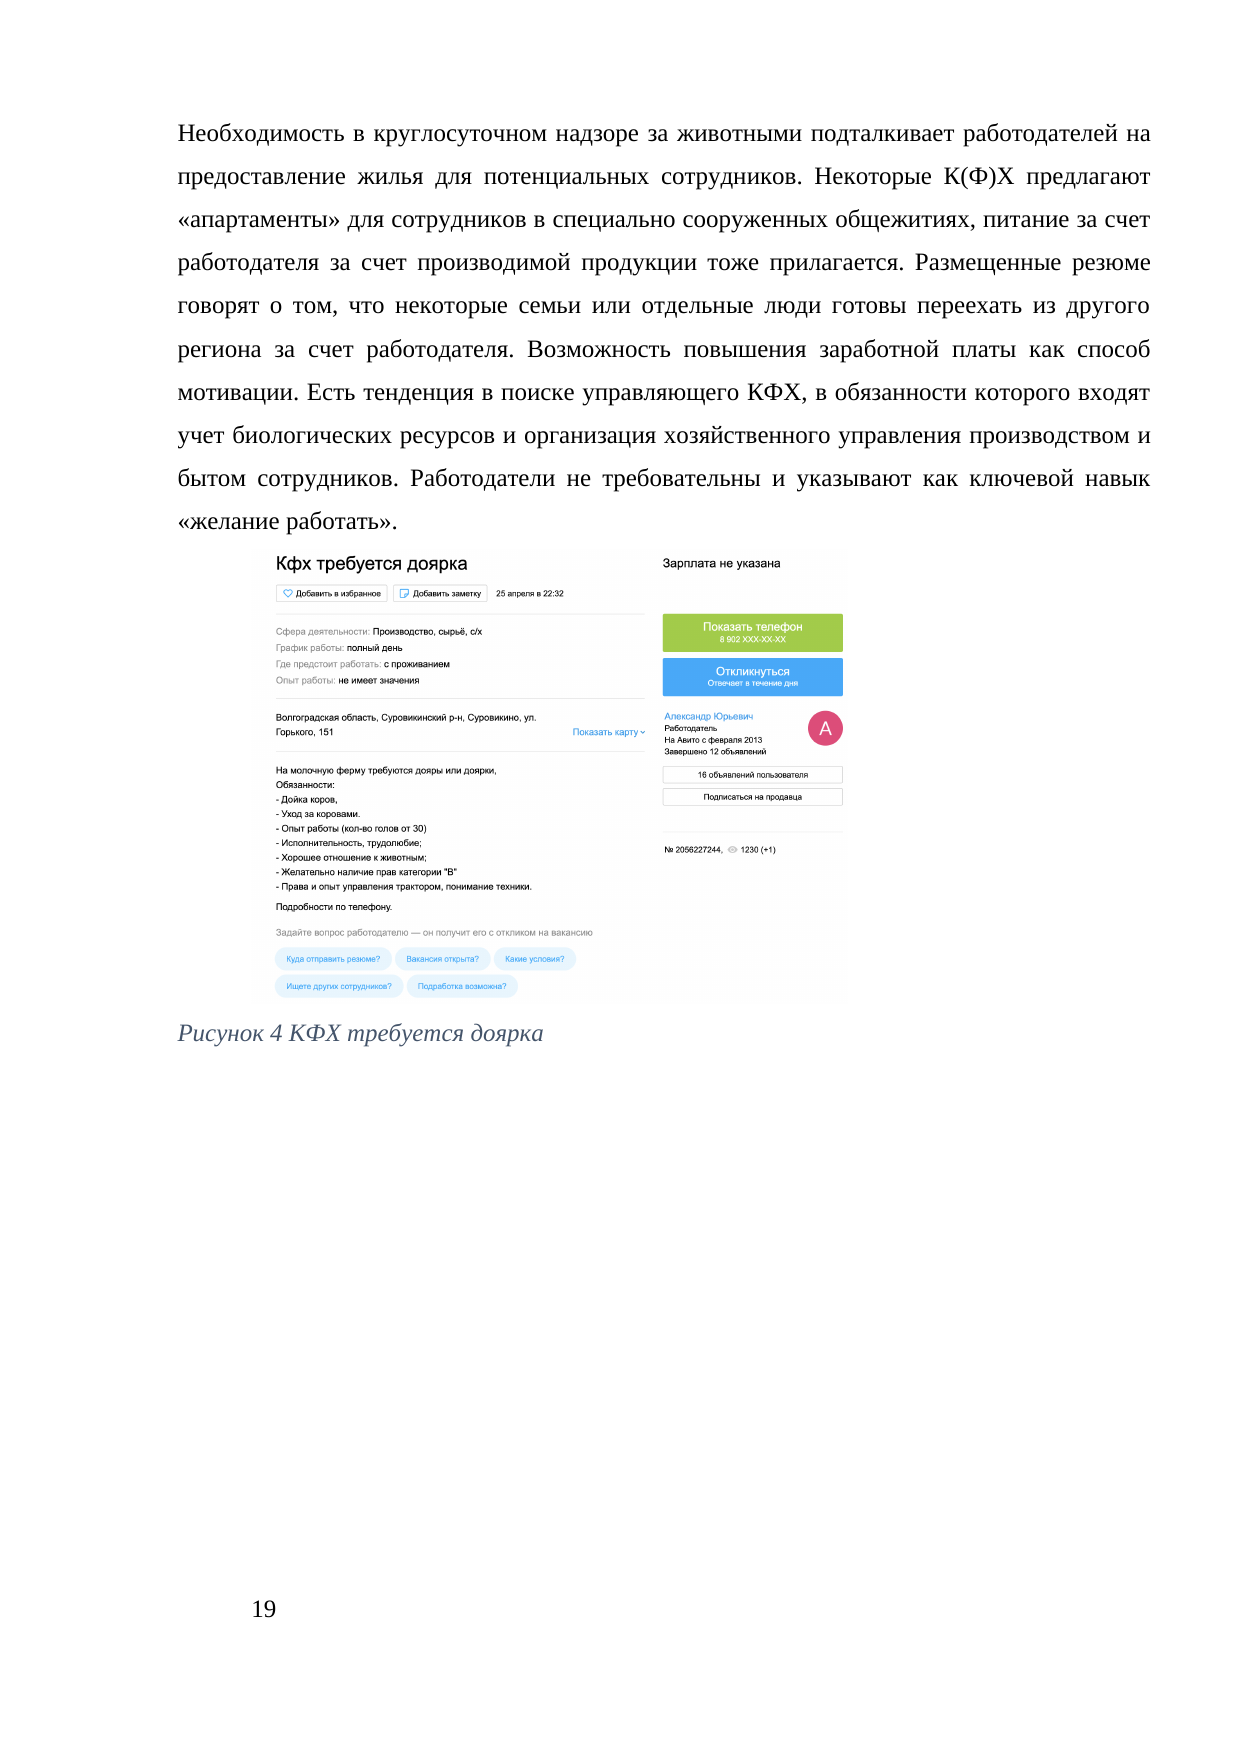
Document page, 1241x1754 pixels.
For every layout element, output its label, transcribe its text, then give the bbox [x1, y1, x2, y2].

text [177, 118, 1152, 535]
text Рисунок 4 КФХ требуется доярка [177, 1018, 1152, 1047]
picture [251, 549, 849, 1004]
